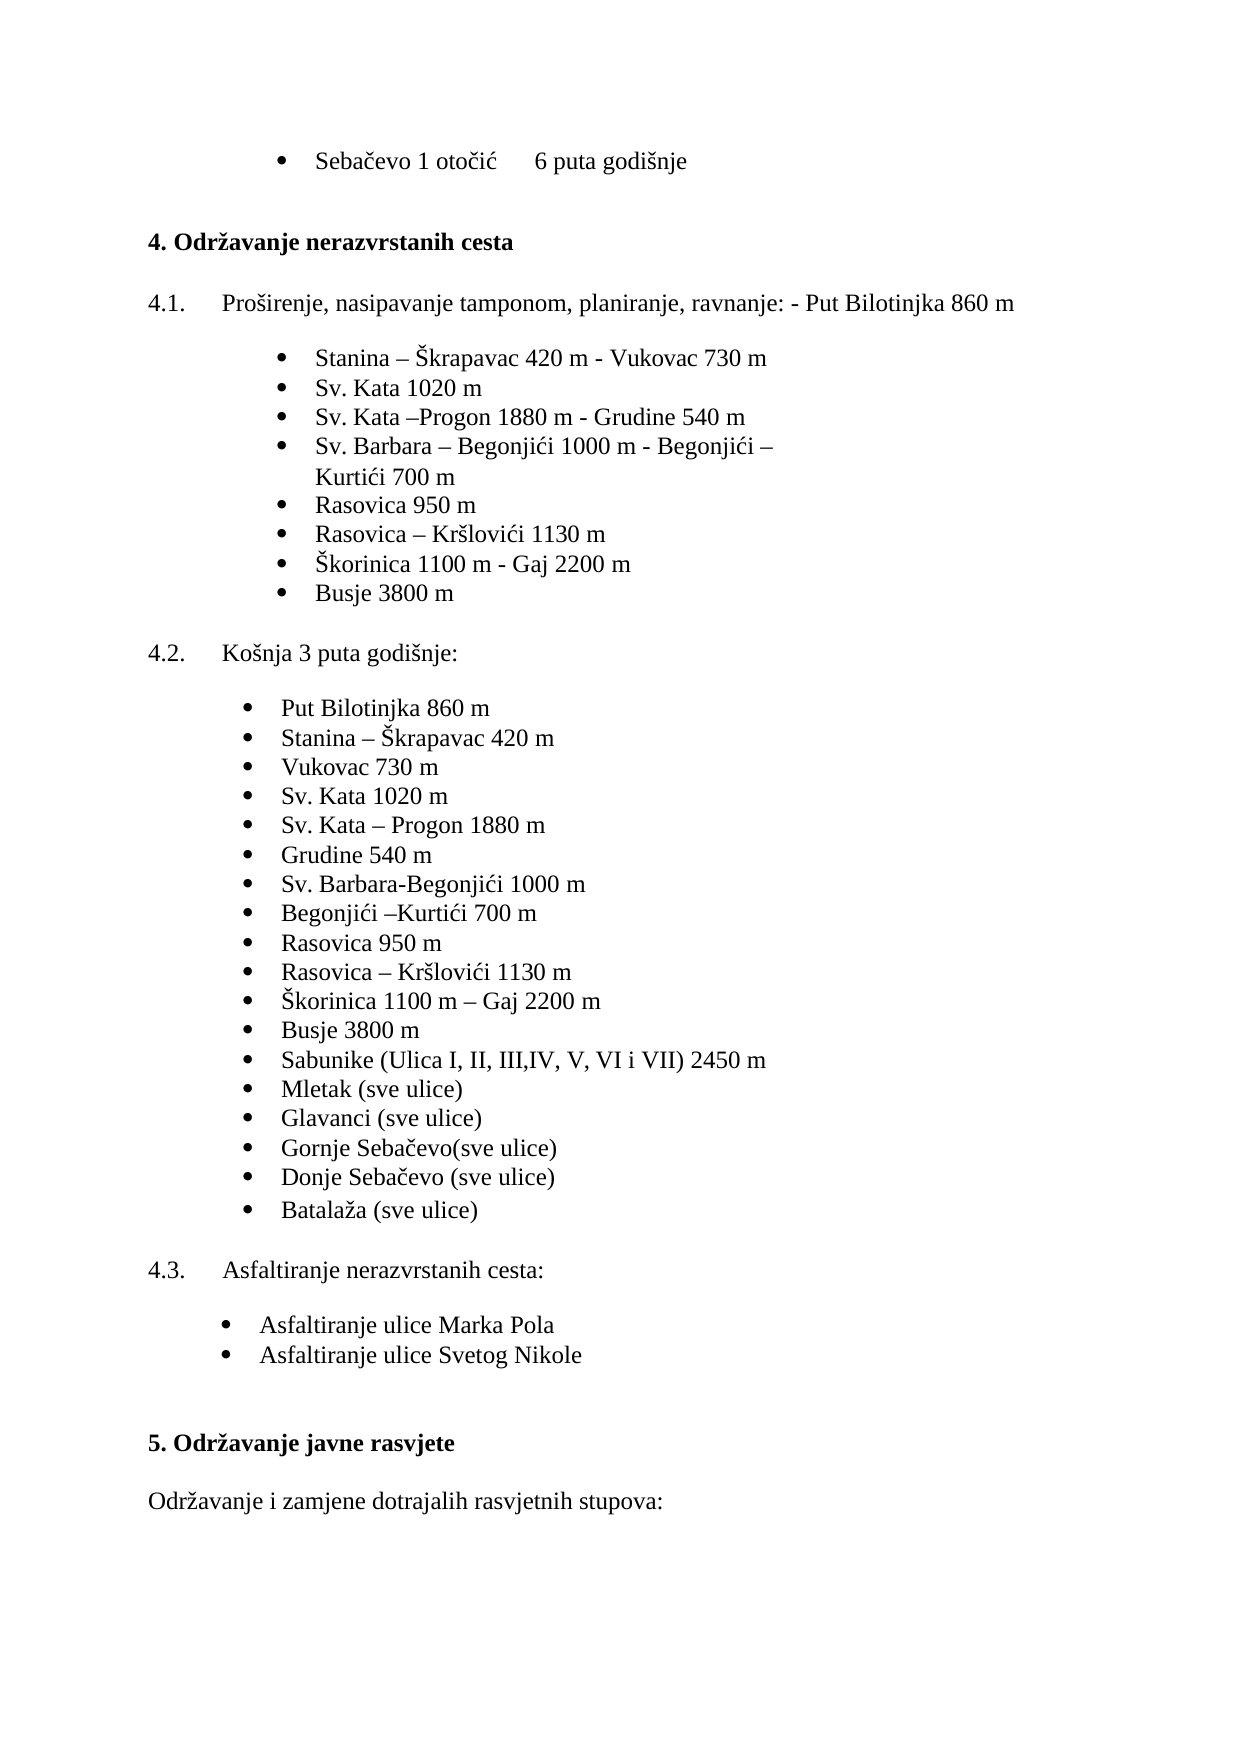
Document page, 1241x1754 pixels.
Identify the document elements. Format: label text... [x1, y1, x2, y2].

list Batalaža (sve ulice) [243, 1195, 1134, 1224]
list Asfaltiranje ulice Svetog Nikole [222, 1340, 1134, 1369]
list Sv. Barbara – Begonjići 1000 m - Begonjići – Kurtići 700 m [277, 431, 841, 490]
list Proširenje, nasipavanje tamponom, planiranje, ravnanje: - Put Bilotinjka 860 m [148, 288, 1134, 317]
list Sabunike (Ulica I, II, III,IV, V, VI i VII) 2450 m [243, 1045, 1134, 1073]
list Gornje Sebačevo(sve ulice) [243, 1133, 1134, 1161]
text Održavanje i zamjene dotrajalih rasvjetnih stupova: [148, 1486, 1134, 1514]
list Sv. Kata –Progon 1880 m - Grudine 540 m [277, 402, 1134, 431]
list Put Bilotinjka 860 m [243, 693, 1134, 722]
list Grudine 540 m [243, 840, 1134, 869]
list Škorinica 1100 m – Gaj 2200 m [243, 986, 1134, 1015]
list Rasovica 950 m [277, 492, 1134, 519]
list Vukovac 730 m [243, 752, 1134, 781]
list Rasovica 950 m [243, 928, 1134, 956]
subtitle Održavanje nerazvrstanih cesta [148, 227, 1134, 256]
list Sv. Kata – Progon 1880 m [243, 811, 1134, 839]
list Stanina – Škrapavac 420 m - Vukovac 730 m [277, 343, 1134, 372]
list Glavanci (sve ulice) [243, 1103, 1134, 1132]
list Sv. Kata 1020 m [277, 373, 1134, 401]
list Asfaltiranje ulice Marka Pola [222, 1311, 1134, 1339]
list Asfaltiranje nerazvrstanih cesta: [148, 1255, 1134, 1283]
list Mletak (sve ulice) [243, 1074, 1134, 1103]
list Rasovica – Kršlovići 1130 m [277, 519, 1134, 548]
list Busje 3800 m [243, 1016, 1134, 1044]
list Stanina – Škrapavac 420 m [243, 723, 1134, 752]
list Sv. Kata 1020 m [243, 781, 1134, 810]
subtitle Održavanje javne rasvjete [148, 1428, 1134, 1457]
list Košnja 3 puta godišnje: [148, 638, 1134, 667]
list Busje 3800 m [277, 578, 1134, 607]
list Škorinica 1100 m - Gaj 2200 m [277, 549, 1134, 577]
list Sebačevo 1 otočić 6 puta godišnje [277, 146, 1134, 174]
list Donje Sebačevo (sve ulice) [243, 1162, 1134, 1191]
list Begonjići –Kurtići 700 m [243, 898, 1134, 927]
list Sv. Barbara-Begonjići 1000 m [243, 869, 1134, 898]
list Rasovica – Kršlovići 1130 m [243, 957, 1134, 986]
